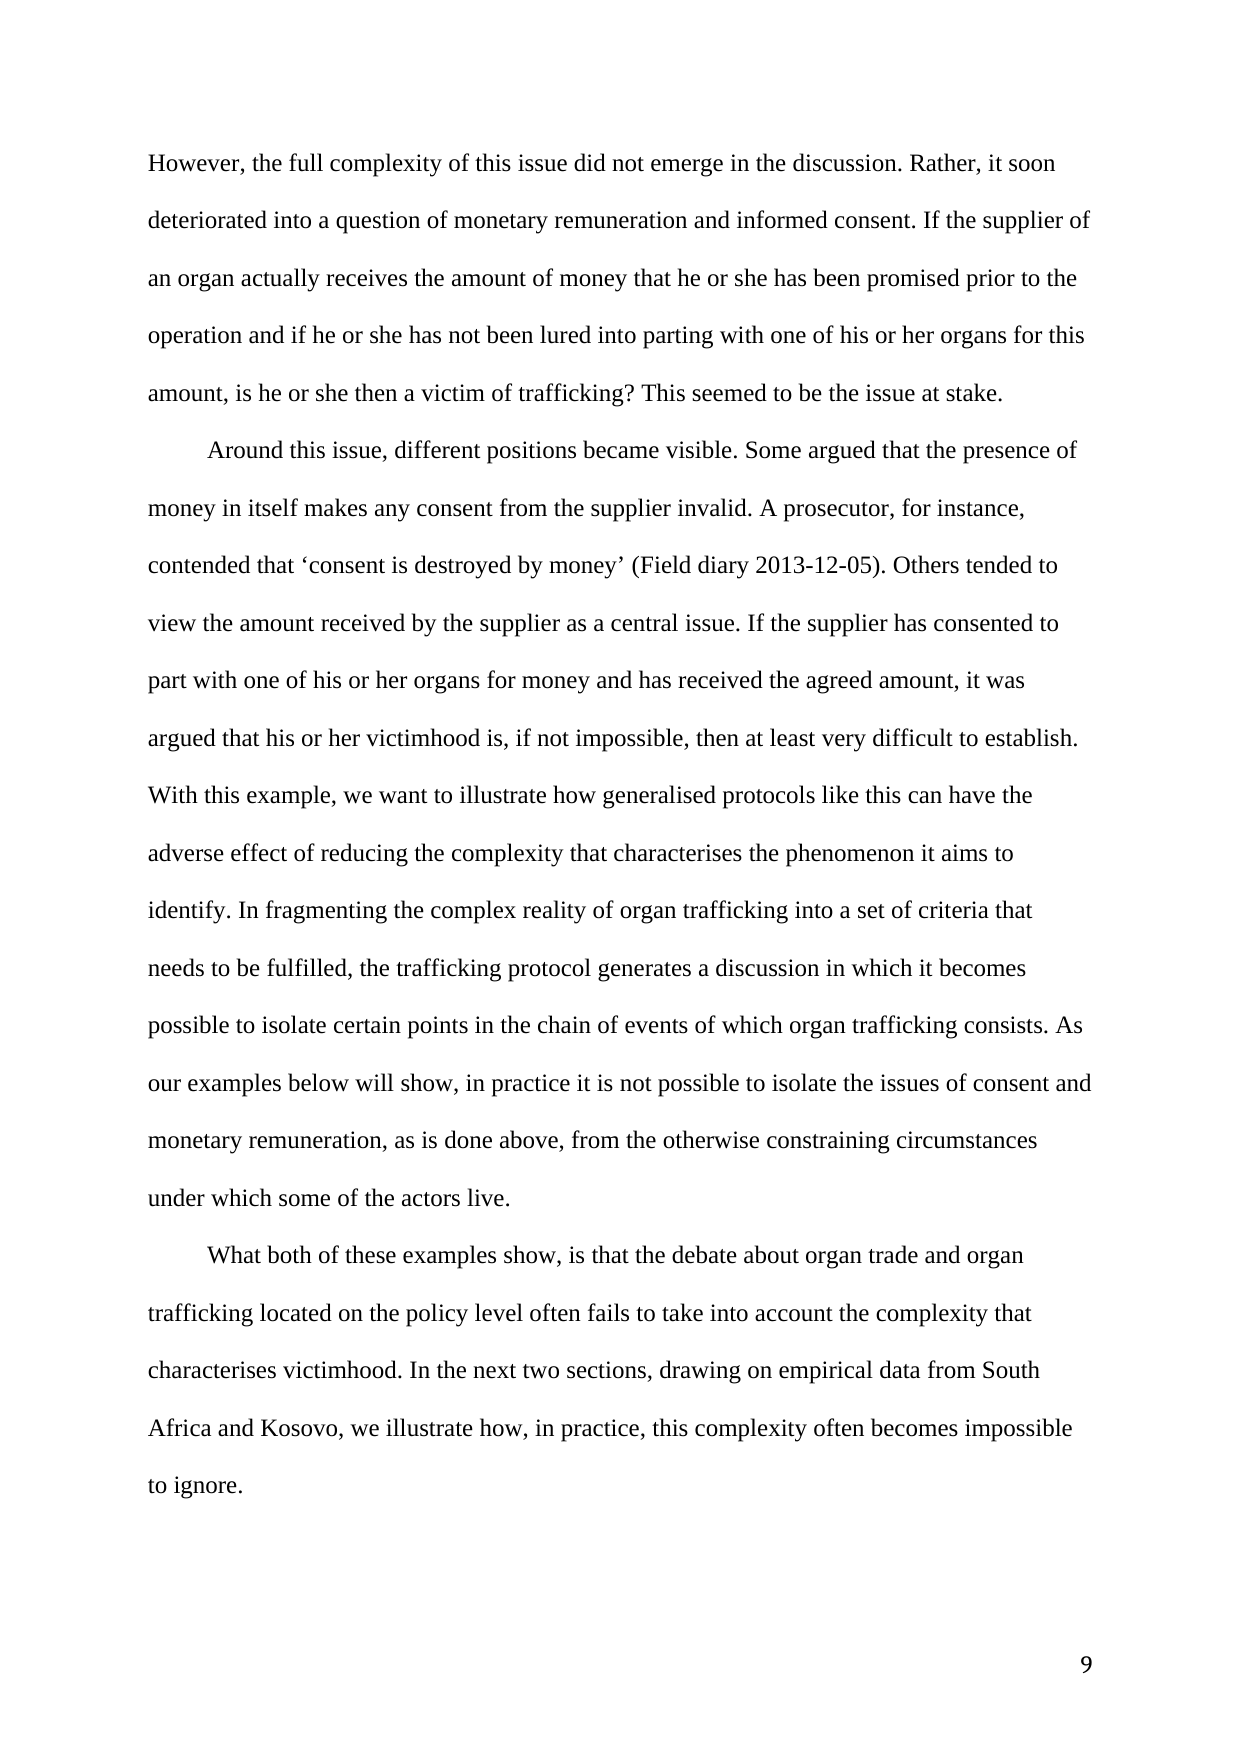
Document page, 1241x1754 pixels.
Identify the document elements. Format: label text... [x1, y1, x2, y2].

text Around this issue, different positions became visible. Some argued that the presence of money in itself makes any consent from the supplier invalid. A prosecutor, for instance, contended that ‘consent is destroyed by money’ (Field diary 2013-12-05). Others tended to view the amount received by the supplier as a central issue. If the supplier has consented to part with one of his or her organs for money and has received the agreed amount, it was argued that his or her victimhood is, if not impossible, then at least very difficult to establish. With this example, we want to illustrate how generalised protocols like this can have the adverse effect of reducing the complexity that characterises the phenomenon it aims to identify. In fragmenting the complex reality of organ trafficking into a set of criteria that needs to be fulfilled, the trafficking protocol generates a discussion in which it becomes possible to isolate certain points in the chain of events of which organ trafficking consists. As our examples below will show, in practice it is not possible to isolate the issues of consent and monetary remuneration, as is done above, from the otherwise constraining circumstances under which some of the actors live. [148, 435, 1092, 1211]
text What both of these examples show, is that the debate about organ trade and organ trafficking located on the policy level often fails to take into account the complexity that characterises victimhood. In the next two sections, drawing on empirical data from South Africa and Kosovo, we illustrate how, in practice, this complexity often becomes impossible to ignore. [148, 1240, 1092, 1499]
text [148, 148, 1092, 406]
